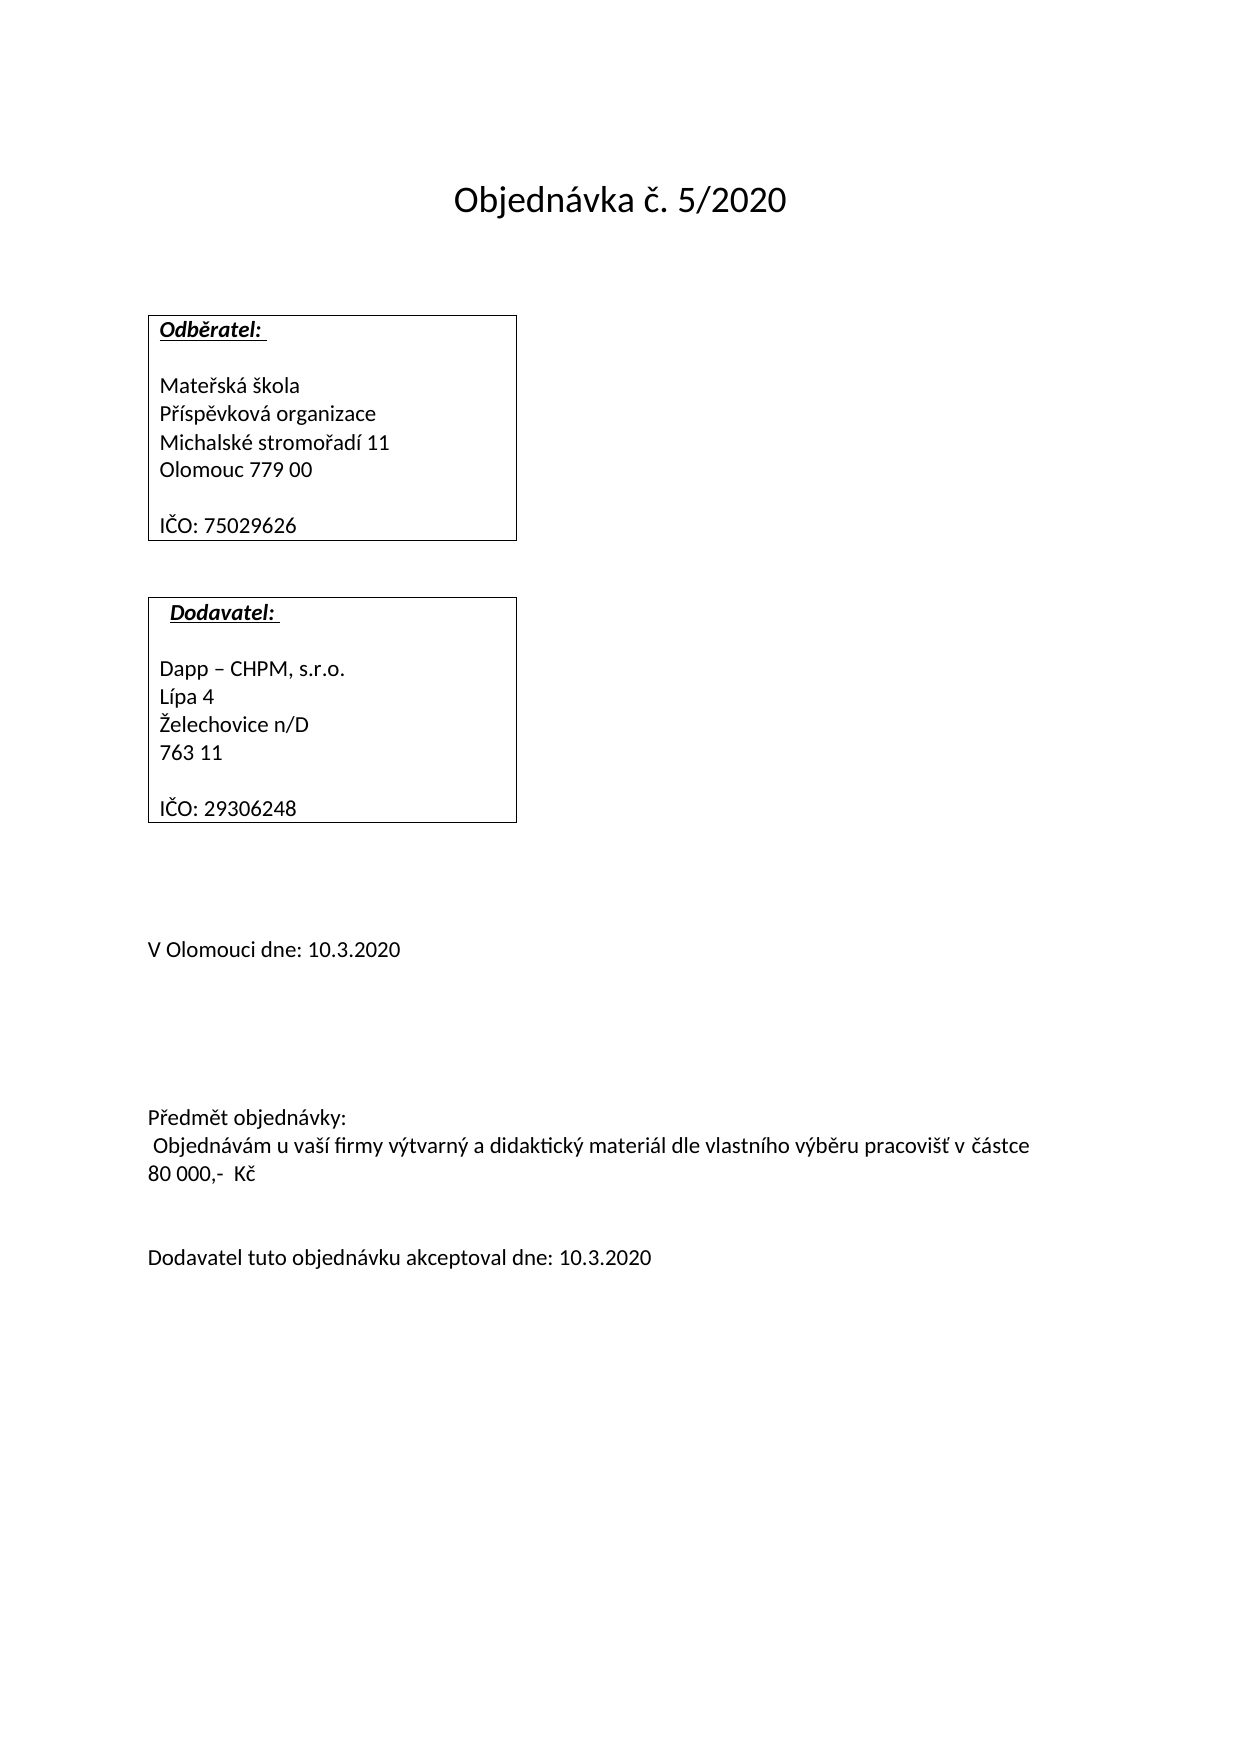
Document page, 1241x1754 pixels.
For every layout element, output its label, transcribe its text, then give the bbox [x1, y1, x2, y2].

table_header Dodavatel: Dapp – CHPM, s.r.o. Lípa 4 Želechovice n/D 763 11 IČO: 29306248 [149, 598, 516, 822]
text V Olomouci dne: 10.3.2020 [148, 935, 1093, 963]
text Předmět objednávky: [148, 1103, 1093, 1131]
text Objednávka č. 5/2020 [148, 176, 1093, 221]
text Dodavatel tuto objednávku akceptoval dne: 10.3.2020 [148, 1243, 1093, 1271]
text Objednávám u vaší firmy výtvarný a didaktický materiál dle vlastního výběru pracovišť v částce 80 000,- Kč [148, 1131, 1093, 1187]
table_header Odběratel: Mateřská škola Příspěvková organizace Michalské stromořadí 11 Olomouc 779 00 IČO: 75029626 [149, 316, 516, 540]
